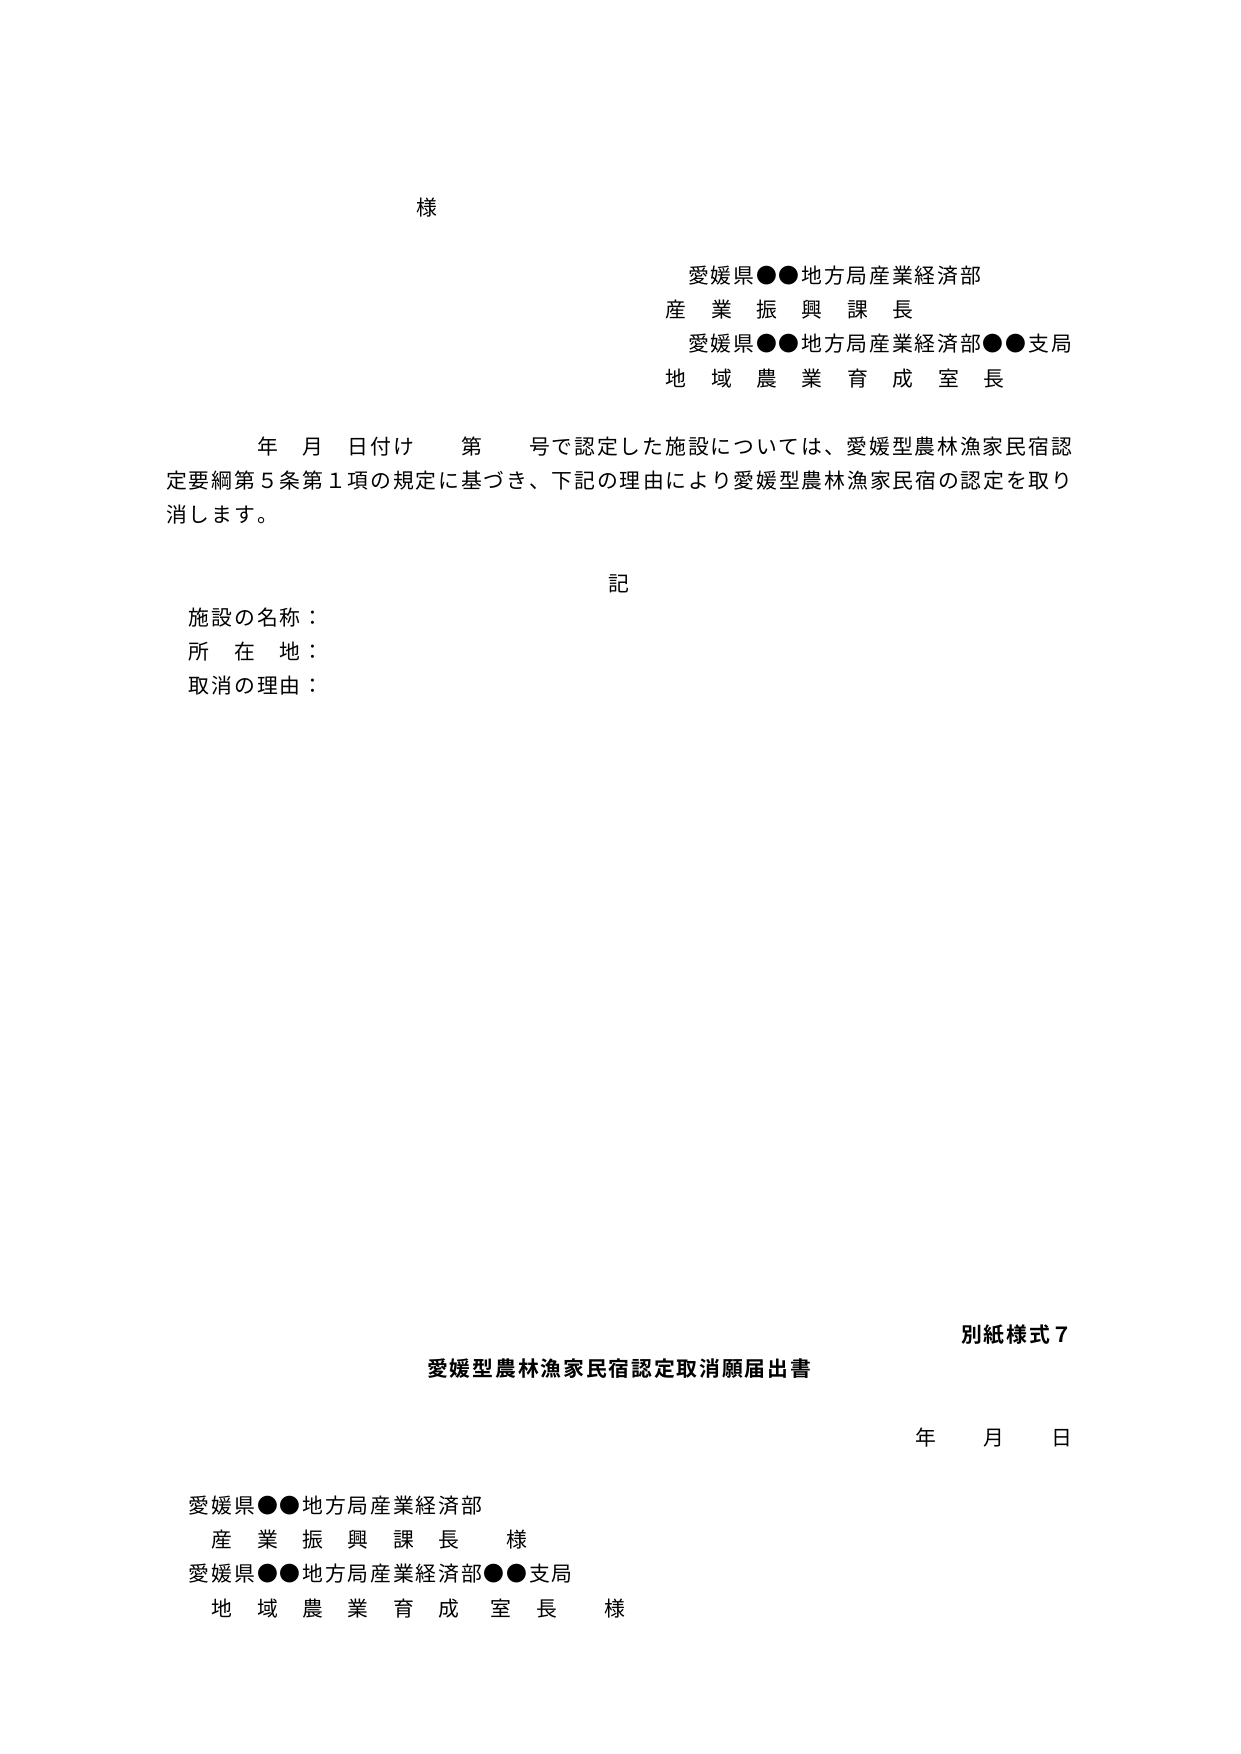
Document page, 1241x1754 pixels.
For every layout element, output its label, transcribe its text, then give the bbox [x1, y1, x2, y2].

text 別紙様式７ [166, 1316, 1074, 1351]
text 年 月 日付け 第 号で認定した施設については、愛媛型農林漁家民宿認定要綱第５条第１項の規定に基づき、下記の理由により愛媛型農林漁家民宿の認定を取り消します。 [166, 428, 1074, 531]
text 愛媛型農林漁家民宿認定取消願届出書 [166, 1351, 1074, 1385]
text 愛媛県●●地方局産業経済部 [166, 257, 1074, 291]
subtitle 記 [166, 565, 1074, 599]
text 施設の名称： [166, 599, 1074, 633]
text 年 月 日 [166, 1419, 1074, 1453]
text 産 業 振 興 課 長 様 [166, 1521, 1074, 1556]
text 所 在 地： [166, 633, 1074, 667]
text 様 [166, 189, 1074, 223]
text 愛媛県●●地方局産業経済部●●支局 [166, 326, 1074, 360]
text 地域農業育成室 長 様 [166, 1590, 1074, 1624]
text 地 域 農 業 育 成 室 長 [166, 360, 1074, 394]
text 取消の理由： [166, 667, 1074, 701]
text 愛媛県●●地方局産業経済部●●支局 [166, 1556, 1074, 1590]
text 産 業 振 興 課 長 [166, 291, 1074, 326]
text 愛媛県●●地方局産業経済部 [166, 1487, 1074, 1521]
